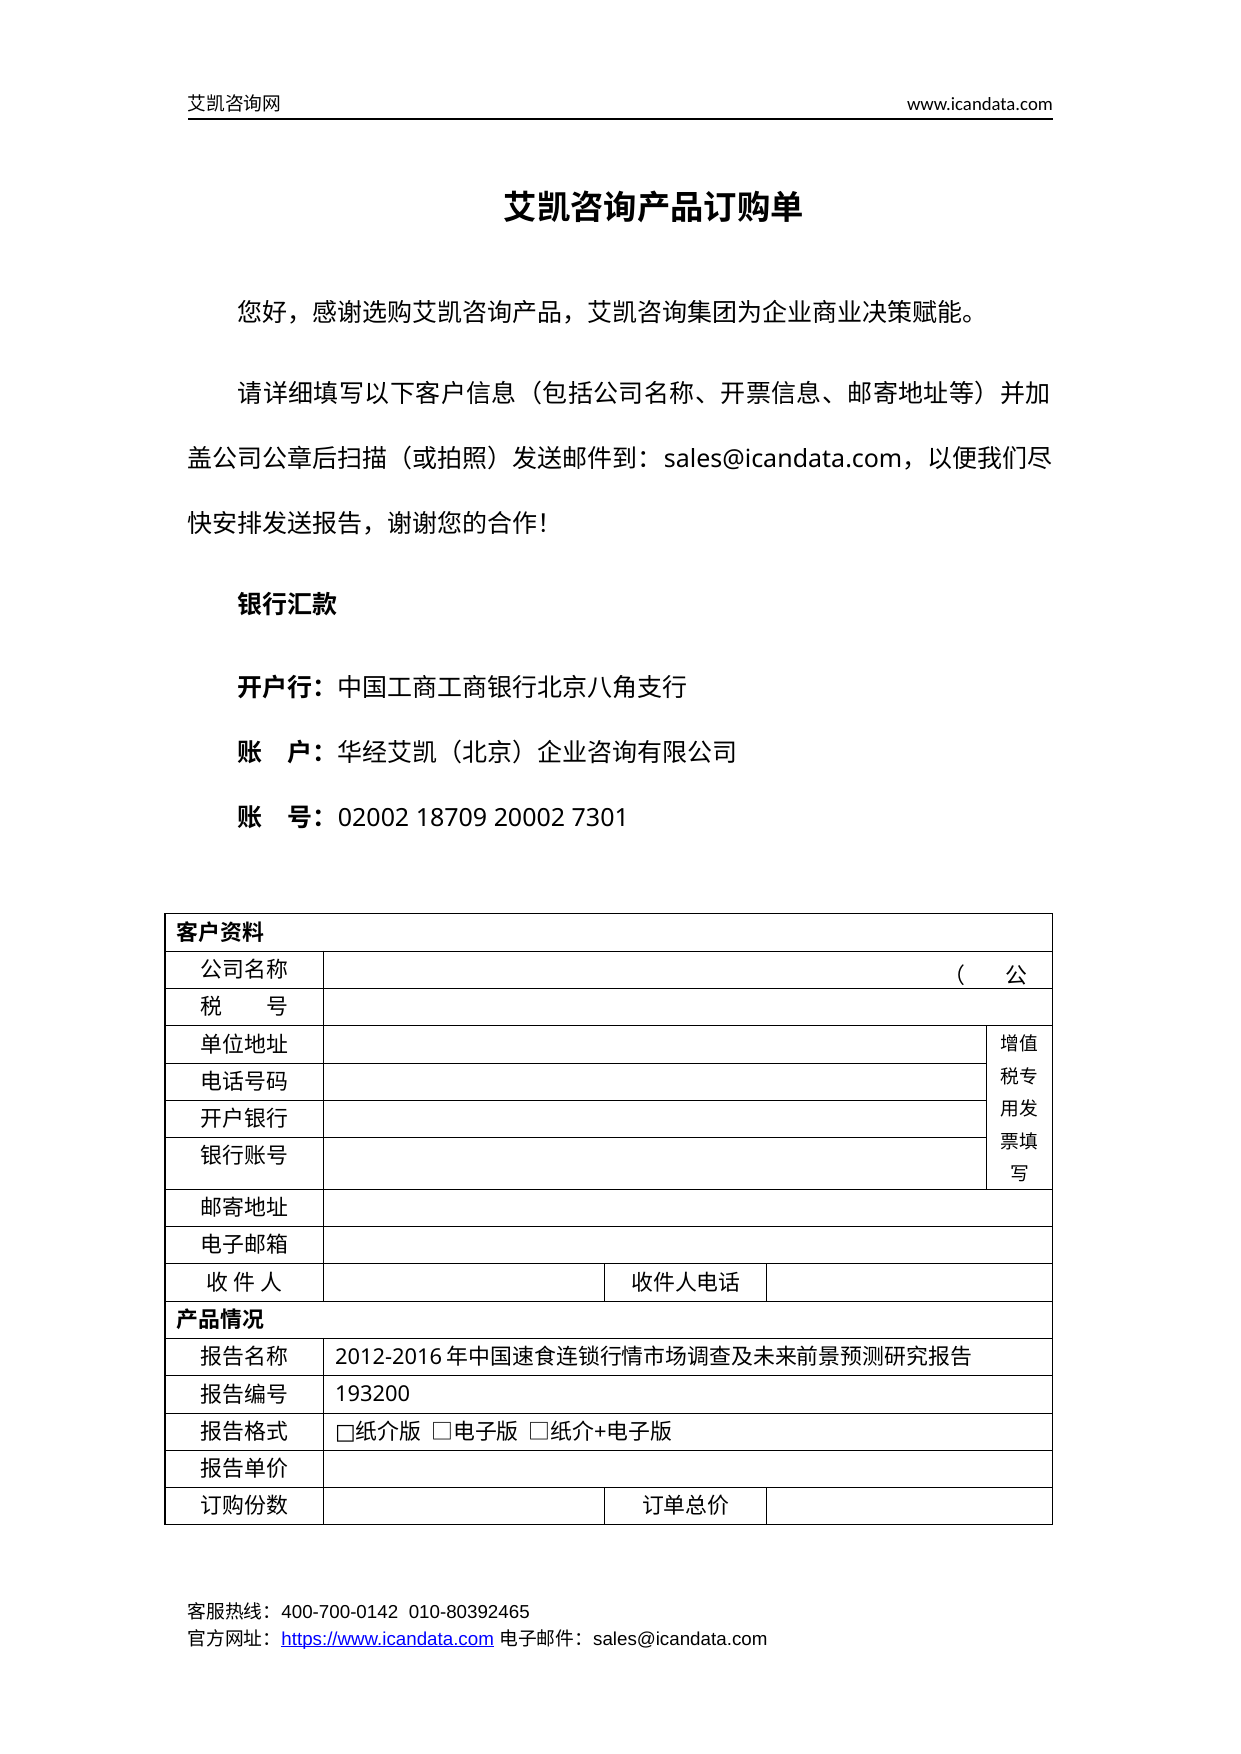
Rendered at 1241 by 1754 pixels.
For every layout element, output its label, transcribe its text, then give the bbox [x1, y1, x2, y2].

table_cell 2012-2016年中国速食连锁行情市场调查及未来前景预测研究报告 [324, 1339, 1052, 1375]
table_cell 公司名称 [166, 952, 323, 988]
table_cell 收 件 人 [166, 1264, 323, 1301]
table_cell 产品情况 [166, 1302, 1052, 1338]
table_cell [324, 1227, 1052, 1263]
table_header 客户资料 [166, 914, 1052, 951]
text 银行汇款 [187, 570, 1053, 635]
table_cell 收件人电话 [605, 1264, 766, 1301]
table_cell 电话号码 [166, 1064, 323, 1100]
table_cell 税 号 [166, 989, 323, 1025]
table_cell 报告单价 [166, 1451, 323, 1487]
text 账 户：华经艾凯（北京）企业咨询有限公司 [187, 718, 1053, 783]
table_cell 开户银行 [166, 1101, 323, 1137]
table_cell [324, 1451, 1052, 1487]
table_cell [324, 1101, 986, 1137]
table_cell [767, 1264, 1052, 1301]
table_cell 报告格式 [166, 1414, 323, 1450]
table_cell 邮寄地址 [166, 1190, 323, 1226]
table_cell [324, 952, 1052, 988]
table_cell 报告名称 [166, 1339, 323, 1375]
table_cell 订购份数 [166, 1488, 323, 1524]
text 请详细填写以下客户信息（包括公司名称、开票信息、邮寄地址等）并加盖公司公章后扫描（或拍照）发送邮件到：sales@icandata.com，以便我们尽快安排发送报告，谢谢您的合作！ [187, 359, 1053, 554]
table_cell □纸介版 □电子版 □纸介+电子版 [324, 1414, 1052, 1450]
table_cell [324, 1488, 604, 1524]
table_cell [324, 1264, 604, 1301]
table_cell 单位地址 [166, 1026, 323, 1062]
table_cell 银行账号 [166, 1138, 323, 1189]
table_cell 193200 [324, 1376, 1052, 1412]
table_cell 订单总价 [605, 1488, 766, 1524]
table_cell 电子邮箱 [166, 1227, 323, 1263]
text 您好，感谢选购艾凯咨询产品，艾凯咨询集团为企业商业决策赋能。 [187, 278, 1053, 343]
table_cell [324, 1064, 986, 1100]
text 开户行：中国工商工商银行北京八角支行 [187, 653, 1053, 718]
table_cell [324, 989, 1052, 1025]
table_cell [324, 1190, 1052, 1226]
table_cell 增值税专用发票填写 [987, 1026, 1052, 1189]
table_cell [324, 1026, 986, 1062]
table_cell [767, 1488, 1052, 1524]
text 账 号：02002 18709 20002 7301 [187, 783, 1053, 848]
text 艾凯咨询产品订购单 [187, 172, 1053, 237]
table_cell 报告编号 [166, 1376, 323, 1412]
table_cell [324, 1138, 986, 1189]
